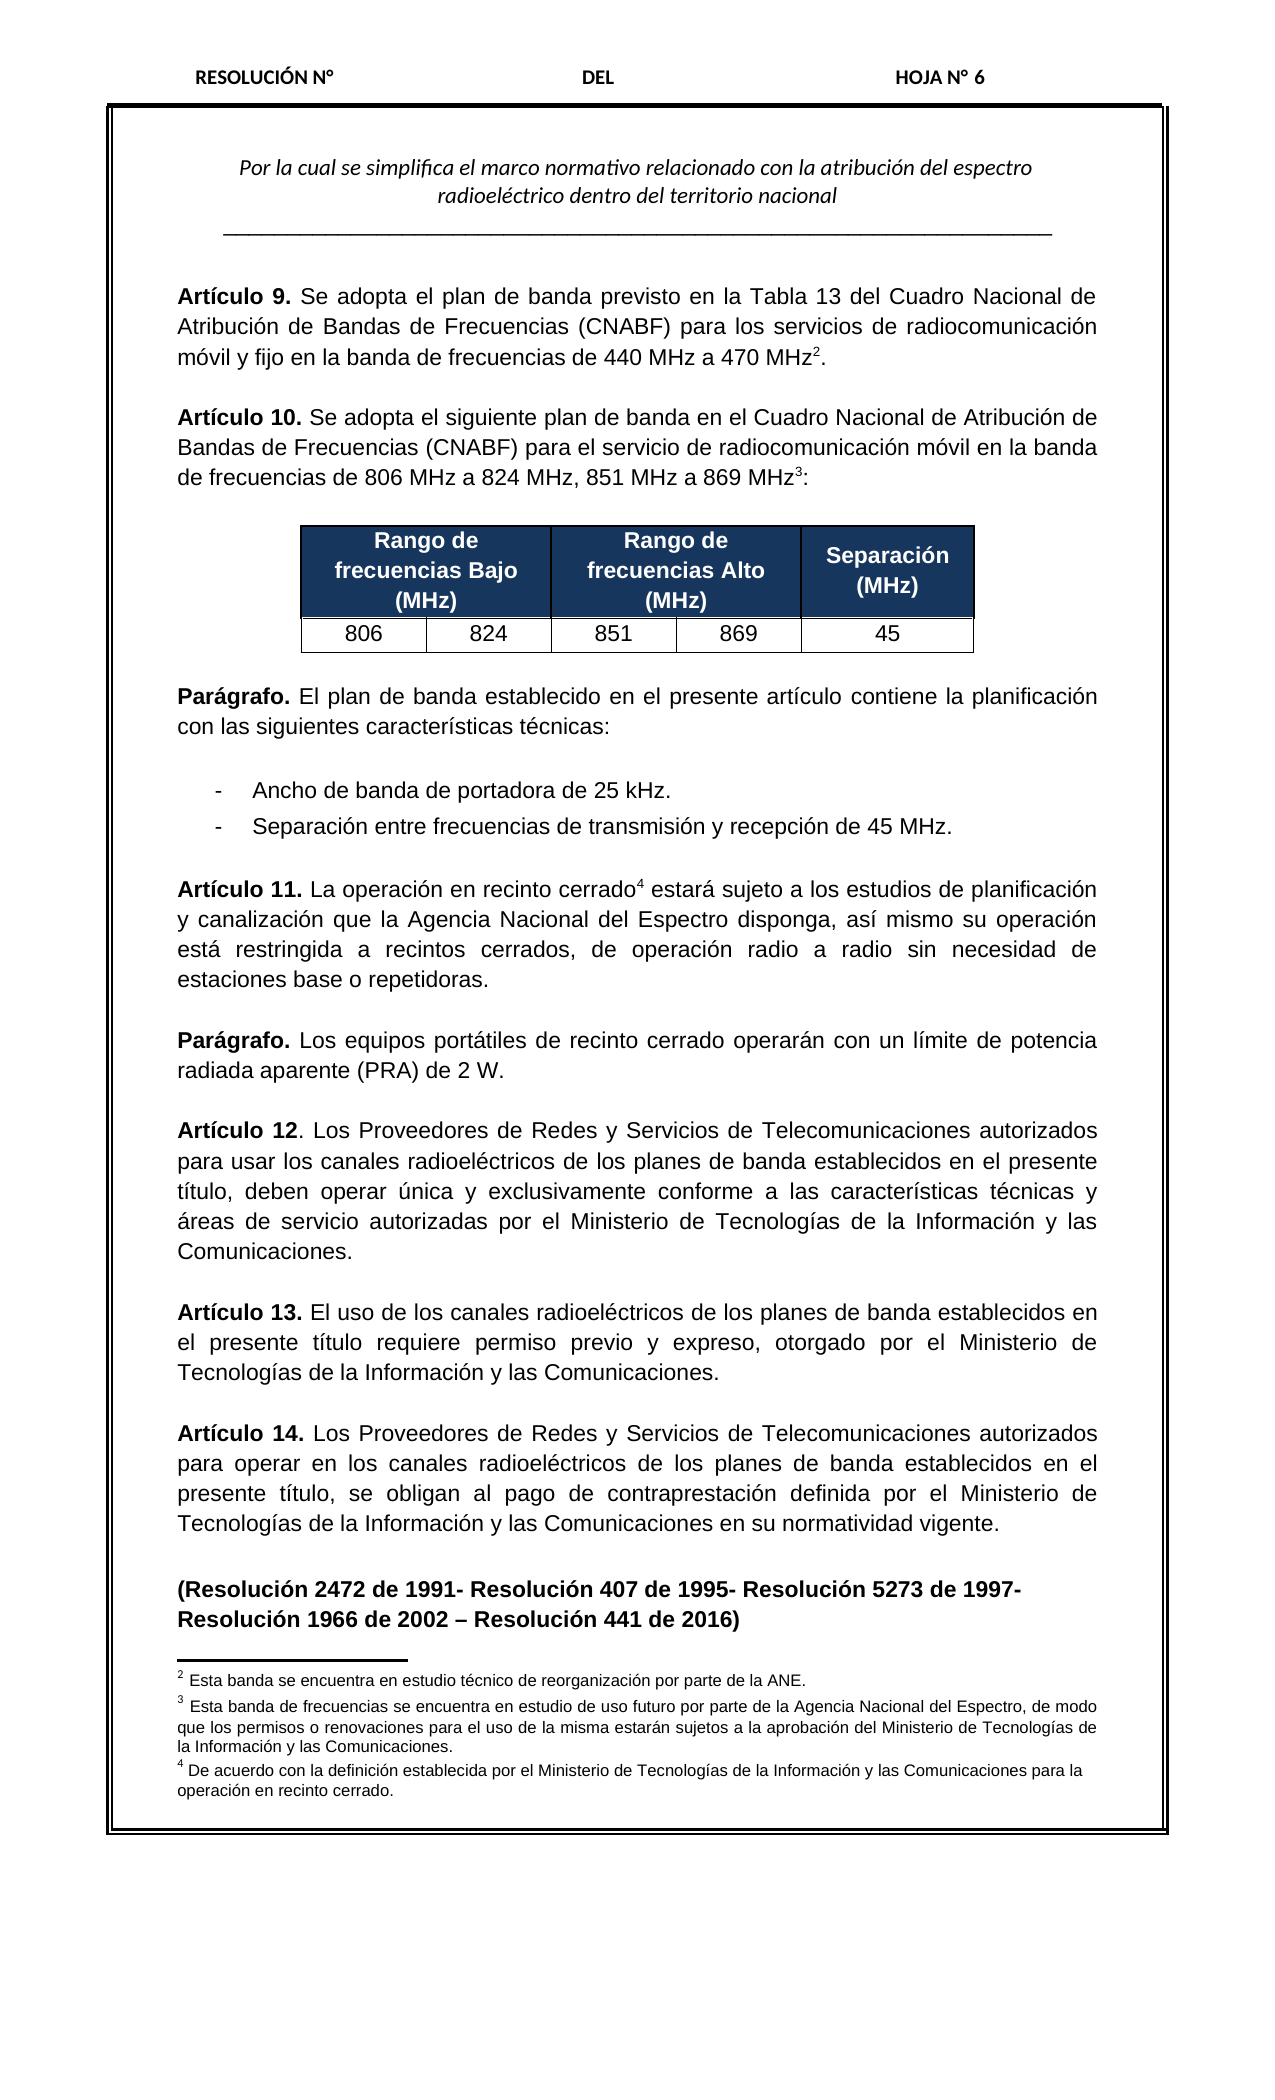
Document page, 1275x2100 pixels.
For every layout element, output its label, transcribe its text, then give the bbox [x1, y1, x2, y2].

text Artículo 12. Los Proveedores de Redes y Servicios de Telecomunicaciones autorizados para usar los canales radioeléctricos de los planes de banda establecidos en el presente título, deben operar única y exclusivamente conforme a las características técnicas y áreas de servicio autorizadas por el Ministerio de Tecnologías de la Información y las Comunicaciones. [177, 1117, 1098, 1265]
table_header Separación (MHz) [802, 527, 973, 617]
table_cell 45 [802, 617, 973, 652]
table_header Rango de frecuencias Alto (MHz) [552, 527, 800, 617]
text Parágrafo. El plan de banda establecido en el presente artículo contiene la planificación con las siguientes características técnicas: [177, 683, 1098, 740]
table_cell 851 [552, 619, 676, 652]
list Ancho de banda de portadora de 25 kHz. [214, 774, 1098, 805]
table_cell 806 [302, 619, 426, 652]
text Artículo 10. Se adopta el siguiente plan de banda en el Cuadro Nacional de Atribución de Bandas de Frecuencias (CNABF) para el servicio de radiocomunicación móvil en la banda de frecuencias de 806 MHz a 824 MHz, 851 MHz a 869 MHz: [177, 404, 1098, 491]
text Artículo 9. Se adopta el plan de banda previsto en la Tabla 13 del Cuadro Nacional de Atribución de Bandas de Frecuencias (CNABF) para los servicios de radiocomunicación móvil y fijo en la banda de frecuencias de 440 MHz a 470 MHz. [177, 283, 1098, 370]
list Separación entre frecuencias de transmisión y recepción de 45 MHz. [214, 810, 1098, 841]
table_header Rango de frecuencias Bajo (MHz) [302, 527, 550, 617]
text Parágrafo. Los equipos portátiles de recinto cerrado operarán con un límite de potencia radiada aparente (PRA) de 2 W. [177, 1027, 1098, 1083]
text Artículo 14. Los Proveedores de Redes y Servicios de Telecomunicaciones autorizados para operar en los canales radioeléctricos de los planes de banda establecidos en el presente título, se obligan al pago de contraprestación definida por el Ministerio de Tecnologías de la Información y las Comunicaciones en su normatividad vigente. [177, 1419, 1098, 1537]
table_cell 824 [427, 619, 551, 652]
text Artículo 11. La operación en recinto cerrado estará sujeto a los estudios de planificación y canalización que la Agencia Nacional del Espectro disponga, así mismo su operación está restringida a recintos cerrados, de operación radio a radio sin necesidad de estaciones base o repetidoras. [177, 876, 1098, 993]
table_cell 869 [677, 619, 801, 652]
text Artículo 13. El uso de los canales radioeléctricos de los planes de banda establecidos en el presente título requiere permiso previo y expreso, otorgado por el Ministerio de Tecnologías de la Información y las Comunicaciones. [177, 1299, 1098, 1386]
text (Resolución 2472 de 1991- Resolución 407 de 1995- Resolución 5273 de 1997- Resolución 1966 de 2002 – Resolución 441 de 2016) [177, 1576, 1098, 1632]
